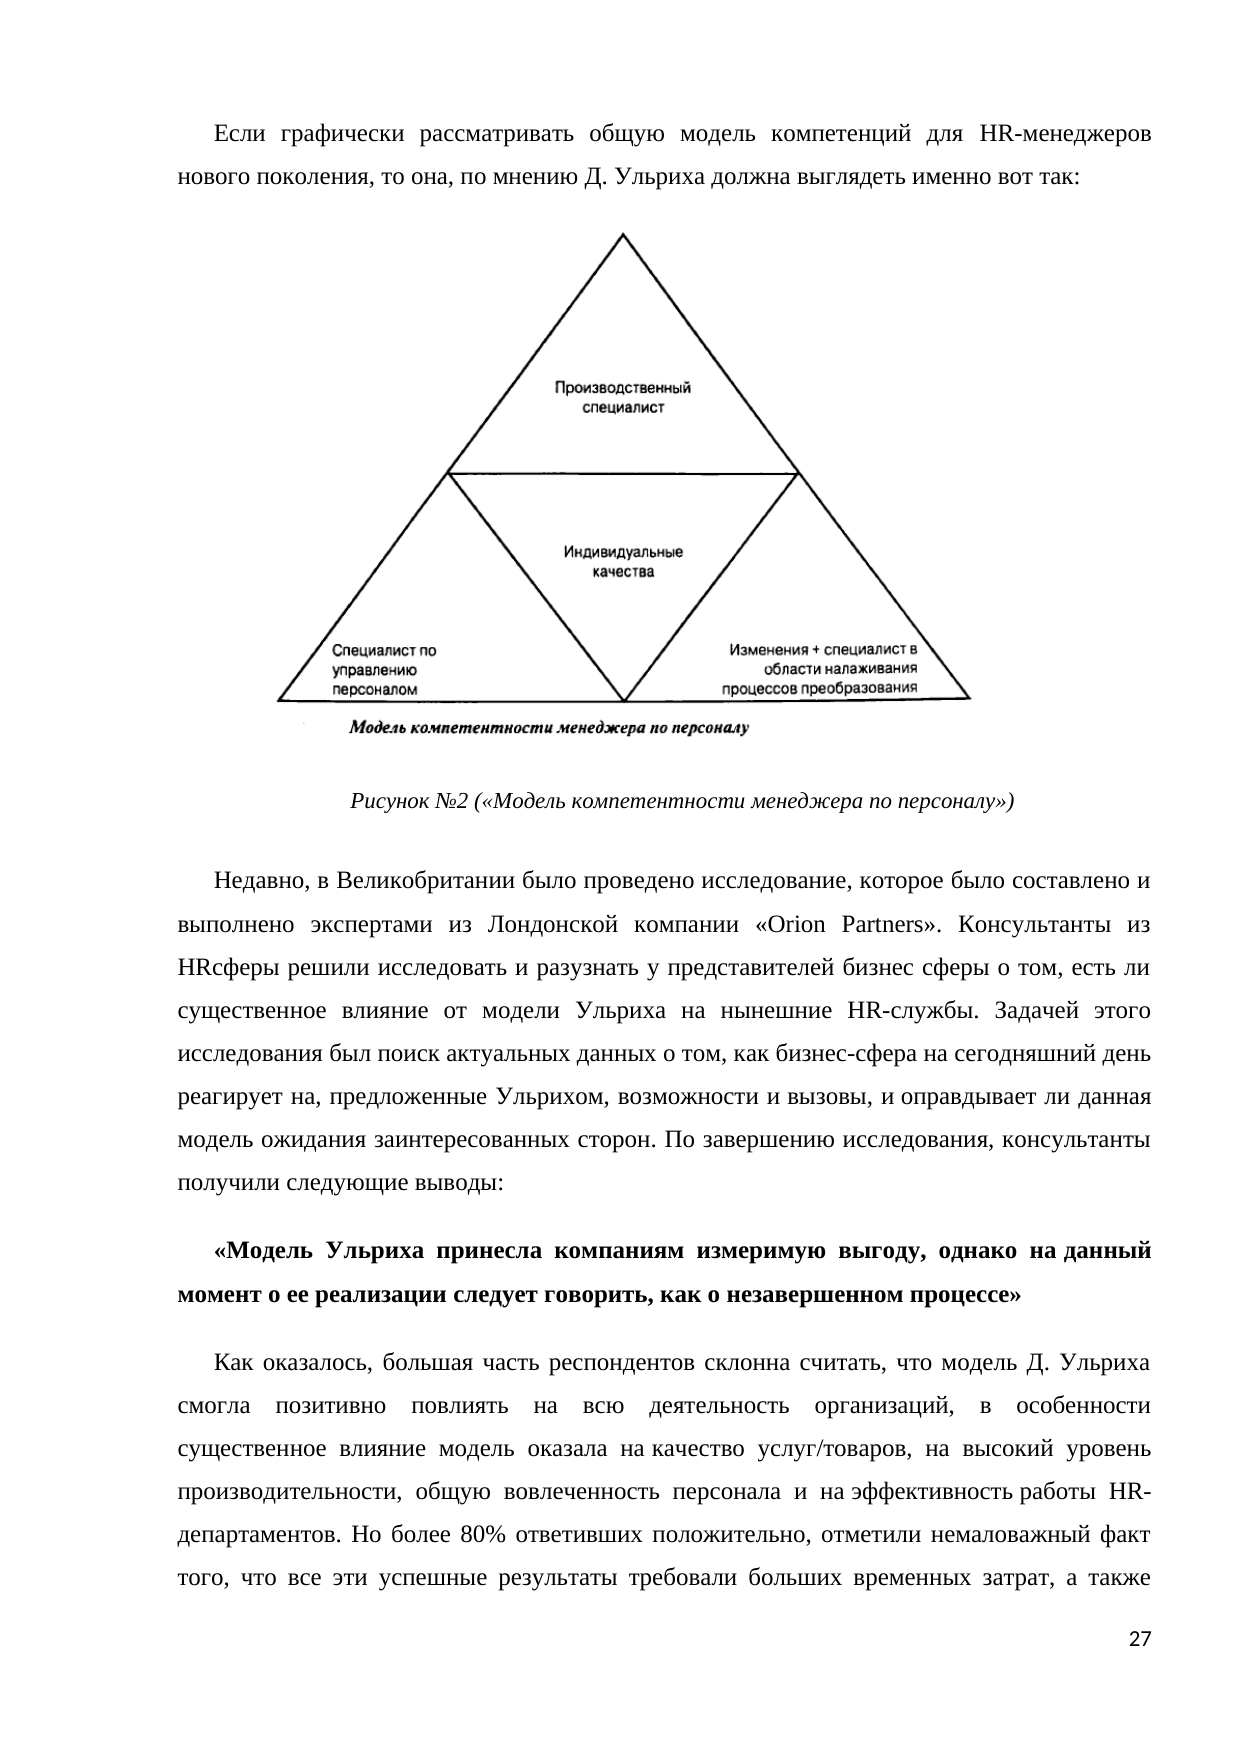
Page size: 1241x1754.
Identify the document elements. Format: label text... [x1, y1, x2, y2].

picture [213, 221, 1033, 756]
text «Модель Ульриха принесла компаниям измеримую выгоду, однако на данный момент о ее реализации следует говорить, как о незавершенном процессе» [177, 1236, 1152, 1307]
text Если графически рассматривать общую модель компетенций для HR-менеджеров нового поколения, то она, по мнению Д. Ульриха должна выглядеть именно вот так: [177, 118, 1152, 190]
text Рисунок №2 («Модель компетентности менеджера по персоналу») [177, 787, 1152, 813]
text Недавно, в Великобритании было проведено исследование, которое было составлено и выполнено экспертами из Лондонской компании «Orion Partners». Консультанты из HRсферы решили исследовать и разузнать у представителей бизнес сферы о том, есть ли существенное влияние от модели Ульриха на нынешние HR-службы. Задачей этого исследования был поиск актуальных данных о том, как бизнес-сфера на сегодняшний день реагирует на, предложенные Ульрихом, возможности и вызовы, и оправдывает ли данная модель ожидания заинтересованных сторон. По завершению исследования, консультанты получили следующие выводы: [177, 866, 1152, 1196]
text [177, 1347, 1152, 1591]
